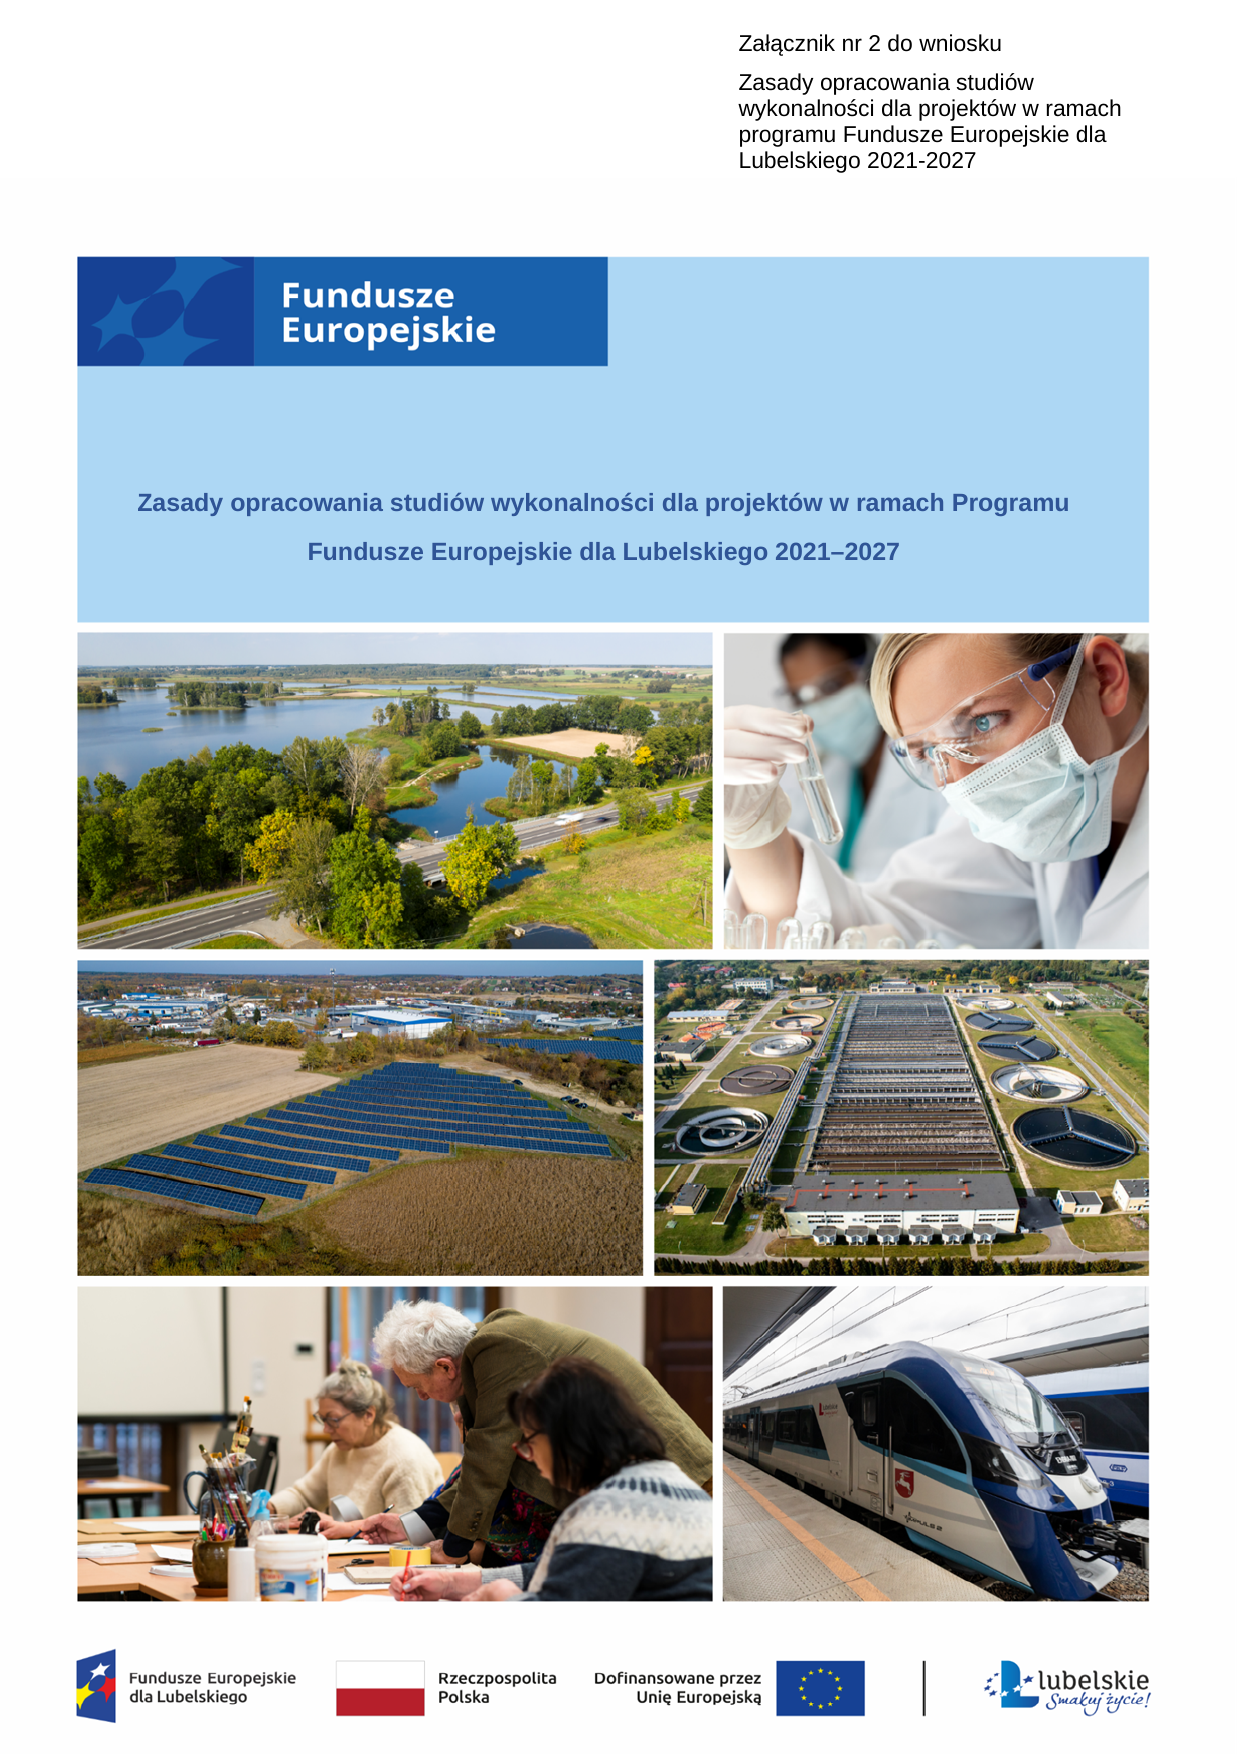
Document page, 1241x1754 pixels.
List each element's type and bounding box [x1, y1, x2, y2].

picture [0, 177, 1238, 1754]
